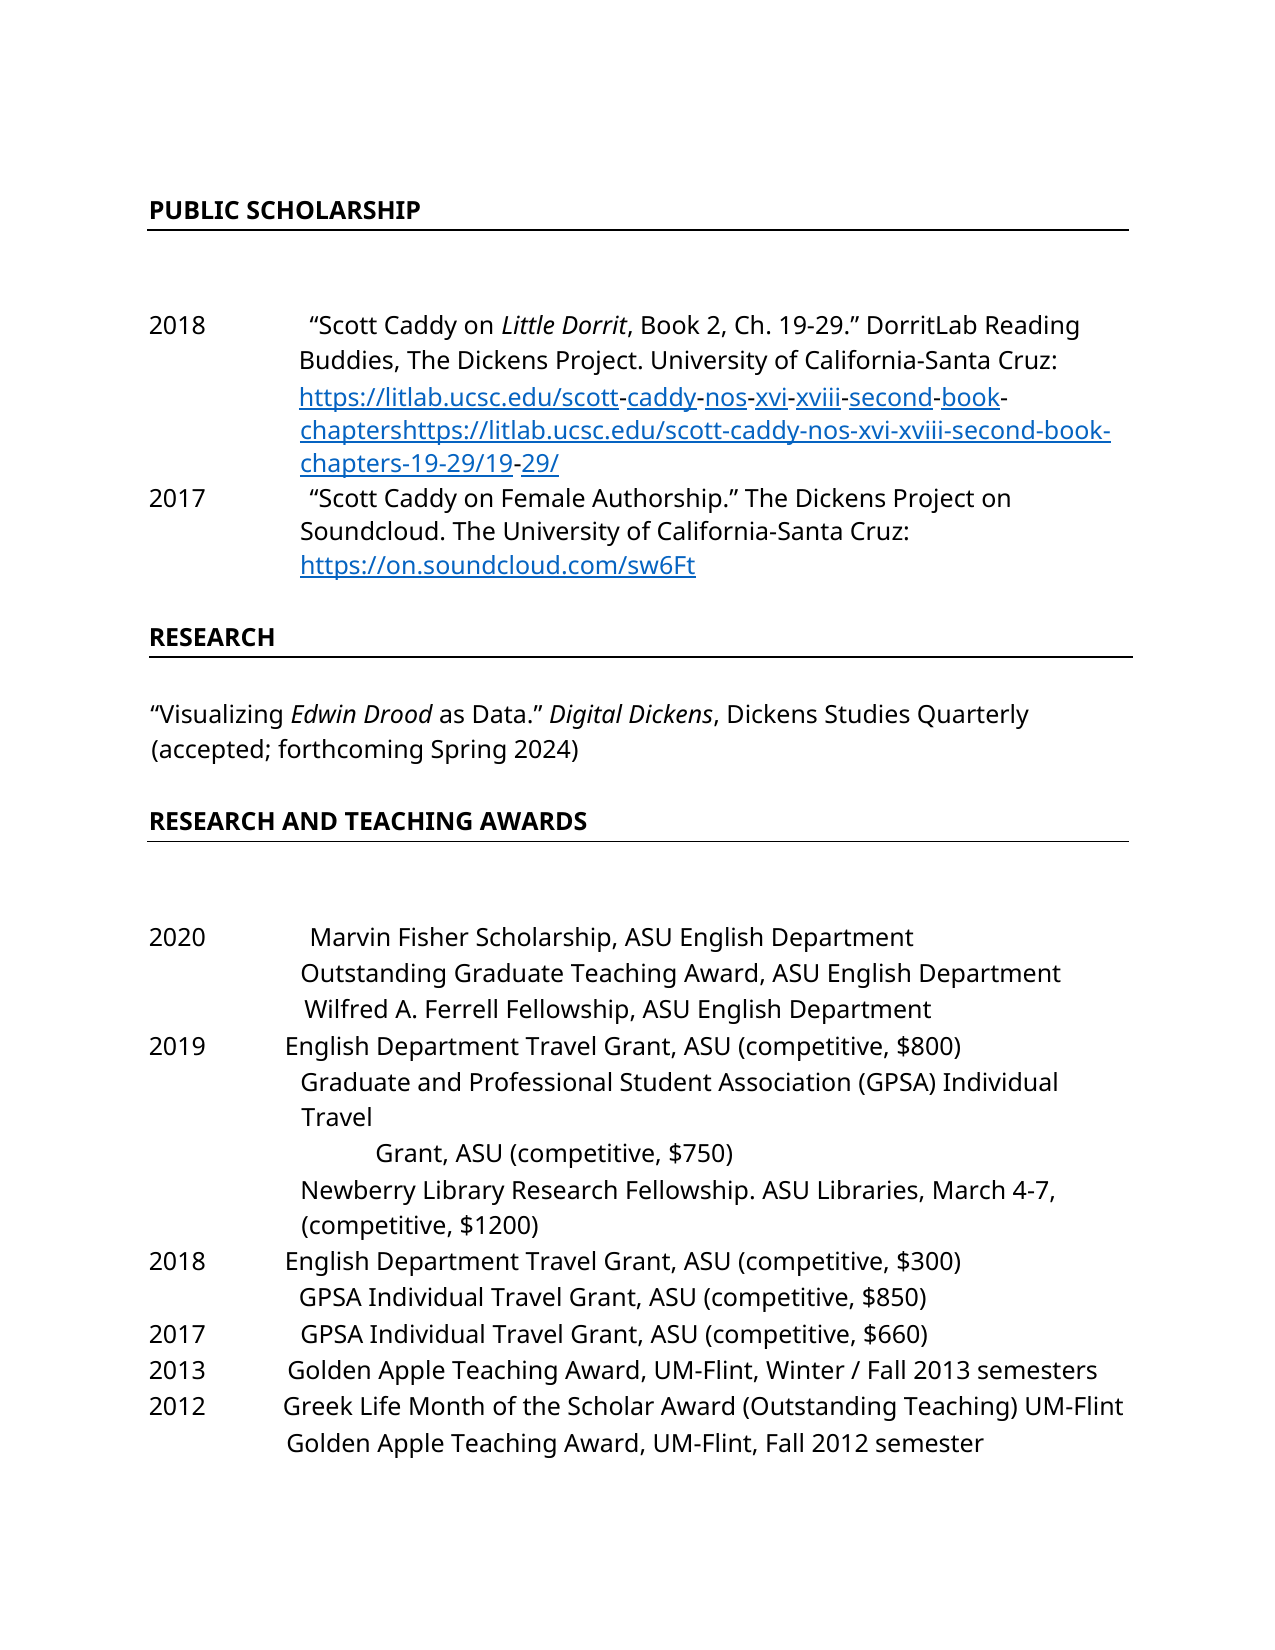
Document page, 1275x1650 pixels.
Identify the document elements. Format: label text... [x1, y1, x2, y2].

text RESEARCH [148, 620, 1133, 658]
text Graduate and Professional Student Association (GPSA) Individual Travel [300, 1064, 1133, 1134]
text 2018 “Scott Caddy on Little Dorrit, Book 2, Ch. 19-29.” DorritLab Reading Buddies, The Dickens Project. University of California-Santa Cruz: [148, 308, 1133, 377]
text 2017 “Scott Caddy on Female Authorship.” The Dickens Project on Soundcloud. The University of California-Santa Cruz: https://on.soundcloud.com/sw6Ft [148, 480, 1126, 581]
text 2017 GPSA Individual Travel Grant, ASU (competitive, $660) [148, 1316, 975, 1350]
text Newberry Library Research Fellowship. ASU Libraries, March 4-7, (competitive, $1200) [300, 1172, 1133, 1241]
text Outstanding Graduate Teaching Award, ASU English Department [300, 956, 1133, 989]
text Grant, ASU (competitive, $750) [301, 1136, 1133, 1170]
subtitle PUBLIC SCHOLARSHIP [148, 193, 1109, 227]
text 2018 English Department Travel Grant, ASU (competitive, $300) [148, 1244, 1198, 1278]
text “Visualizing Edwin Drood as Data.” Digital Dickens, Dickens Studies Quarterly (accepted; forthcoming Spring 2024) [150, 696, 1133, 765]
text GPSA Individual Travel Grant, ASU (competitive, $850) [148, 1280, 975, 1314]
text https://litlab.ucsc.edu/scott-caddy-nos-xvi-xviii-second-book-chaptershttps://litlab.ucsc.edu/scott-caddy-nos-xvi-xviii-second-book-chapters-19-29/19-29/ [299, 379, 1175, 480]
text Golden Apple Teaching Award, UM-Flint, Fall 2012 semester [148, 1425, 1198, 1459]
text 2020 Marvin Fisher Scholarship, ASU English Department [148, 919, 1198, 953]
text 2012 Greek Life Month of the Scholar Award (Outstanding Teaching) UM-Flint [148, 1389, 1198, 1423]
text 2013 Golden Apple Teaching Award, UM-Flint, Winter / Fall 2013 semesters [148, 1353, 1198, 1387]
text Wilfred A. Ferrell Fellowship, ASU English Department [148, 992, 1198, 1026]
subtitle RESEARCH AND TEACHING AWARDS [148, 804, 1109, 838]
text 2019 English Department Travel Grant, ASU (competitive, $800) [148, 1028, 1198, 1062]
